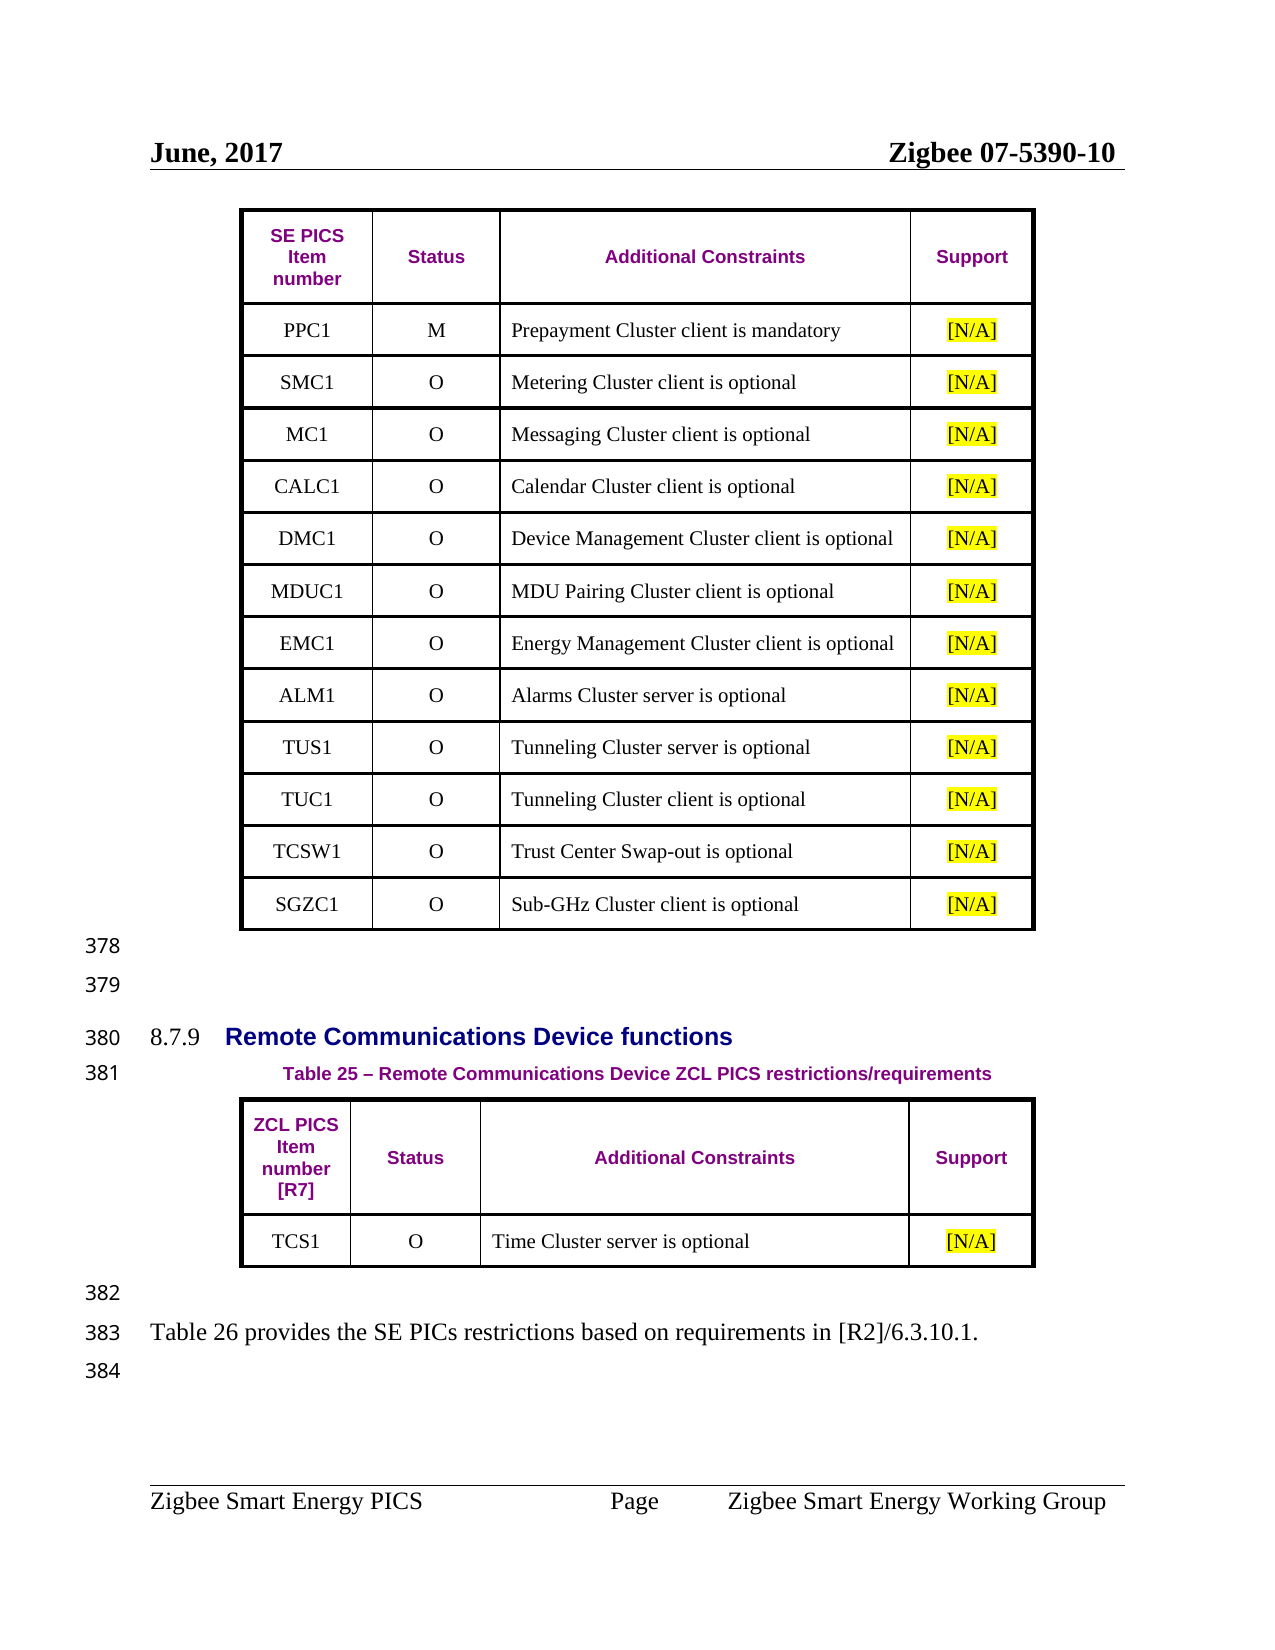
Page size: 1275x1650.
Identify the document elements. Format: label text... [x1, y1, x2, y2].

table_cell Calendar Cluster client is optional [501, 462, 910, 511]
table_cell [N/A] [911, 514, 1031, 563]
table_header Status [351, 1102, 480, 1213]
table_header SE PICS Item number [244, 212, 372, 302]
table_cell [N/A] [911, 410, 1031, 458]
table_cell TCS1 [244, 1216, 350, 1265]
table_cell M [373, 305, 499, 354]
table_cell TUC1 [244, 775, 372, 824]
table_cell O [373, 723, 499, 772]
table_cell DMC1 [244, 514, 372, 563]
table_cell PPC1 [244, 305, 372, 354]
subtitle Remote Communications Device functions [150, 1022, 1125, 1051]
table_cell ALM1 [244, 670, 372, 719]
table_cell Tunneling Cluster client is optional [501, 775, 910, 824]
table_cell O [373, 566, 499, 615]
table_cell Metering Cluster client is optional [501, 357, 910, 406]
table_cell [N/A] [911, 618, 1031, 667]
table_cell O [373, 827, 499, 876]
table_cell O [373, 462, 499, 511]
table_cell [N/A] [911, 879, 1031, 928]
table_cell Alarms Cluster server is optional [501, 670, 910, 719]
table_cell TCSW1 [244, 827, 372, 876]
table_cell Prepayment Cluster client is mandatory [501, 305, 910, 354]
table_cell MDU Pairing Cluster client is optional [501, 566, 910, 615]
table_cell [N/A] [911, 775, 1031, 824]
table_cell [N/A] [911, 566, 1031, 615]
table_cell Energy Management Cluster client is optional [501, 618, 910, 667]
table_cell EMC1 [244, 618, 372, 667]
table_header Support [911, 212, 1031, 302]
table_header Additional Constraints [501, 212, 910, 302]
text Table 25 – Remote Communications Device ZCL PICS restrictions/requirements [150, 1063, 1125, 1084]
table_cell [N/A] [910, 1216, 1031, 1265]
table_cell [N/A] [911, 357, 1031, 406]
table_cell TUS1 [244, 723, 372, 772]
table_cell SMC1 [244, 357, 372, 406]
table_cell [N/A] [911, 462, 1031, 511]
table_cell SGZC1 [244, 879, 372, 928]
table_cell Device Management Cluster client is optional [501, 514, 910, 563]
table_cell CALC1 [244, 462, 372, 511]
table_cell Trust Center Swap-out is optional [501, 827, 910, 876]
table_cell [N/A] [911, 670, 1031, 719]
table_cell Sub-GHz Cluster client is optional [500, 879, 910, 928]
table_cell O [373, 670, 499, 719]
table_cell O [373, 775, 499, 824]
table_cell O [351, 1216, 480, 1265]
text Table 26 provides the SE PICs restrictions based on requirements in [R2]/6.3.10.1. [150, 1317, 1125, 1346]
table_cell MDUC1 [244, 566, 372, 615]
table_header ZCL PICS Item number [R7] [244, 1102, 350, 1213]
table_cell [N/A] [911, 827, 1031, 876]
table_cell Tunneling Cluster server is optional [500, 723, 910, 772]
table_cell [N/A] [911, 723, 1031, 772]
table_cell [N/A] [911, 305, 1031, 354]
table_cell Messaging Cluster client is optional [501, 410, 910, 458]
table_header Status [373, 212, 499, 302]
table_cell O [373, 879, 499, 928]
table_header Additional Constraints [481, 1102, 908, 1213]
table_cell O [373, 618, 499, 667]
table_header Support [910, 1102, 1031, 1213]
table_cell MC1 [244, 410, 372, 458]
table_cell Time Cluster server is optional [481, 1216, 908, 1265]
table_cell O [373, 357, 499, 406]
table_cell O [373, 410, 499, 458]
table_cell O [373, 514, 499, 563]
